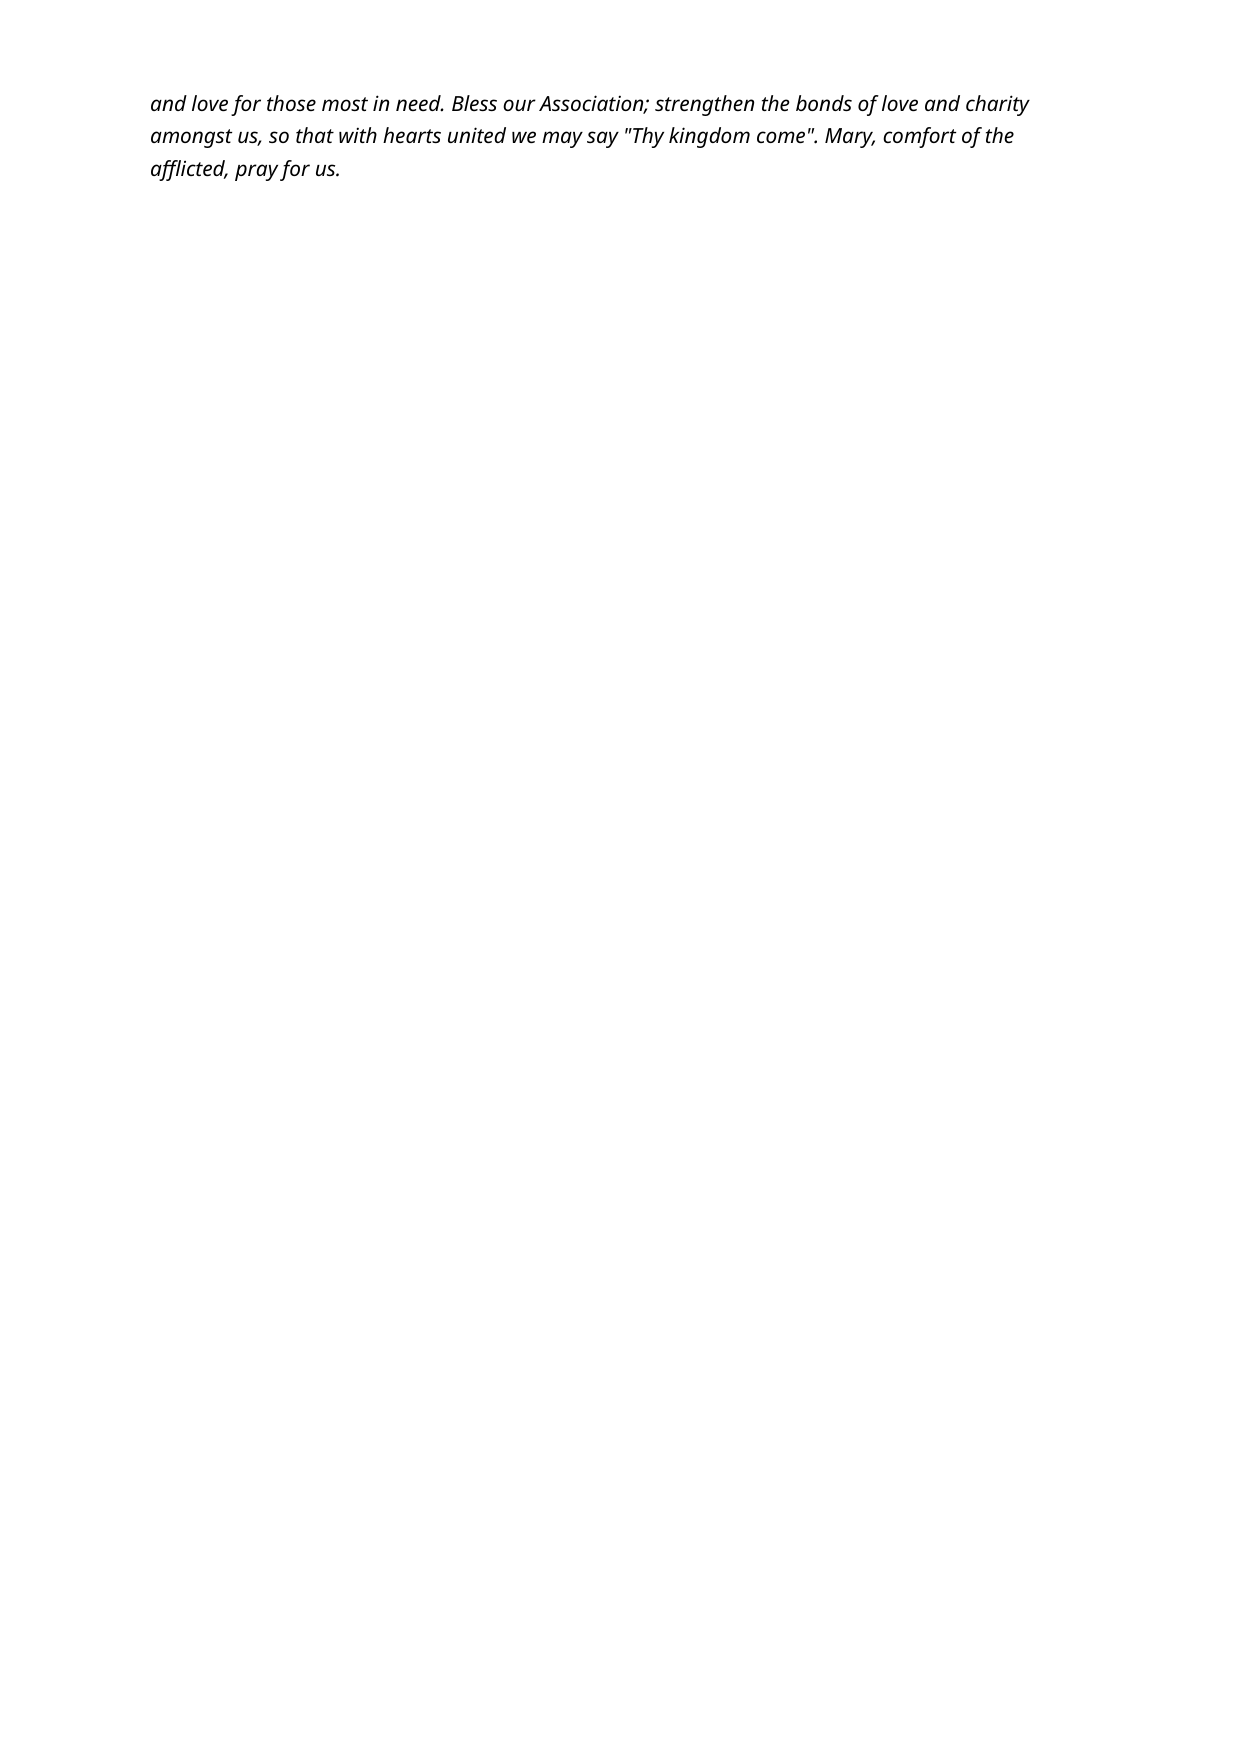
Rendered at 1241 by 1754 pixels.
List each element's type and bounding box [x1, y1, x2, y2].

text [150, 89, 1090, 182]
